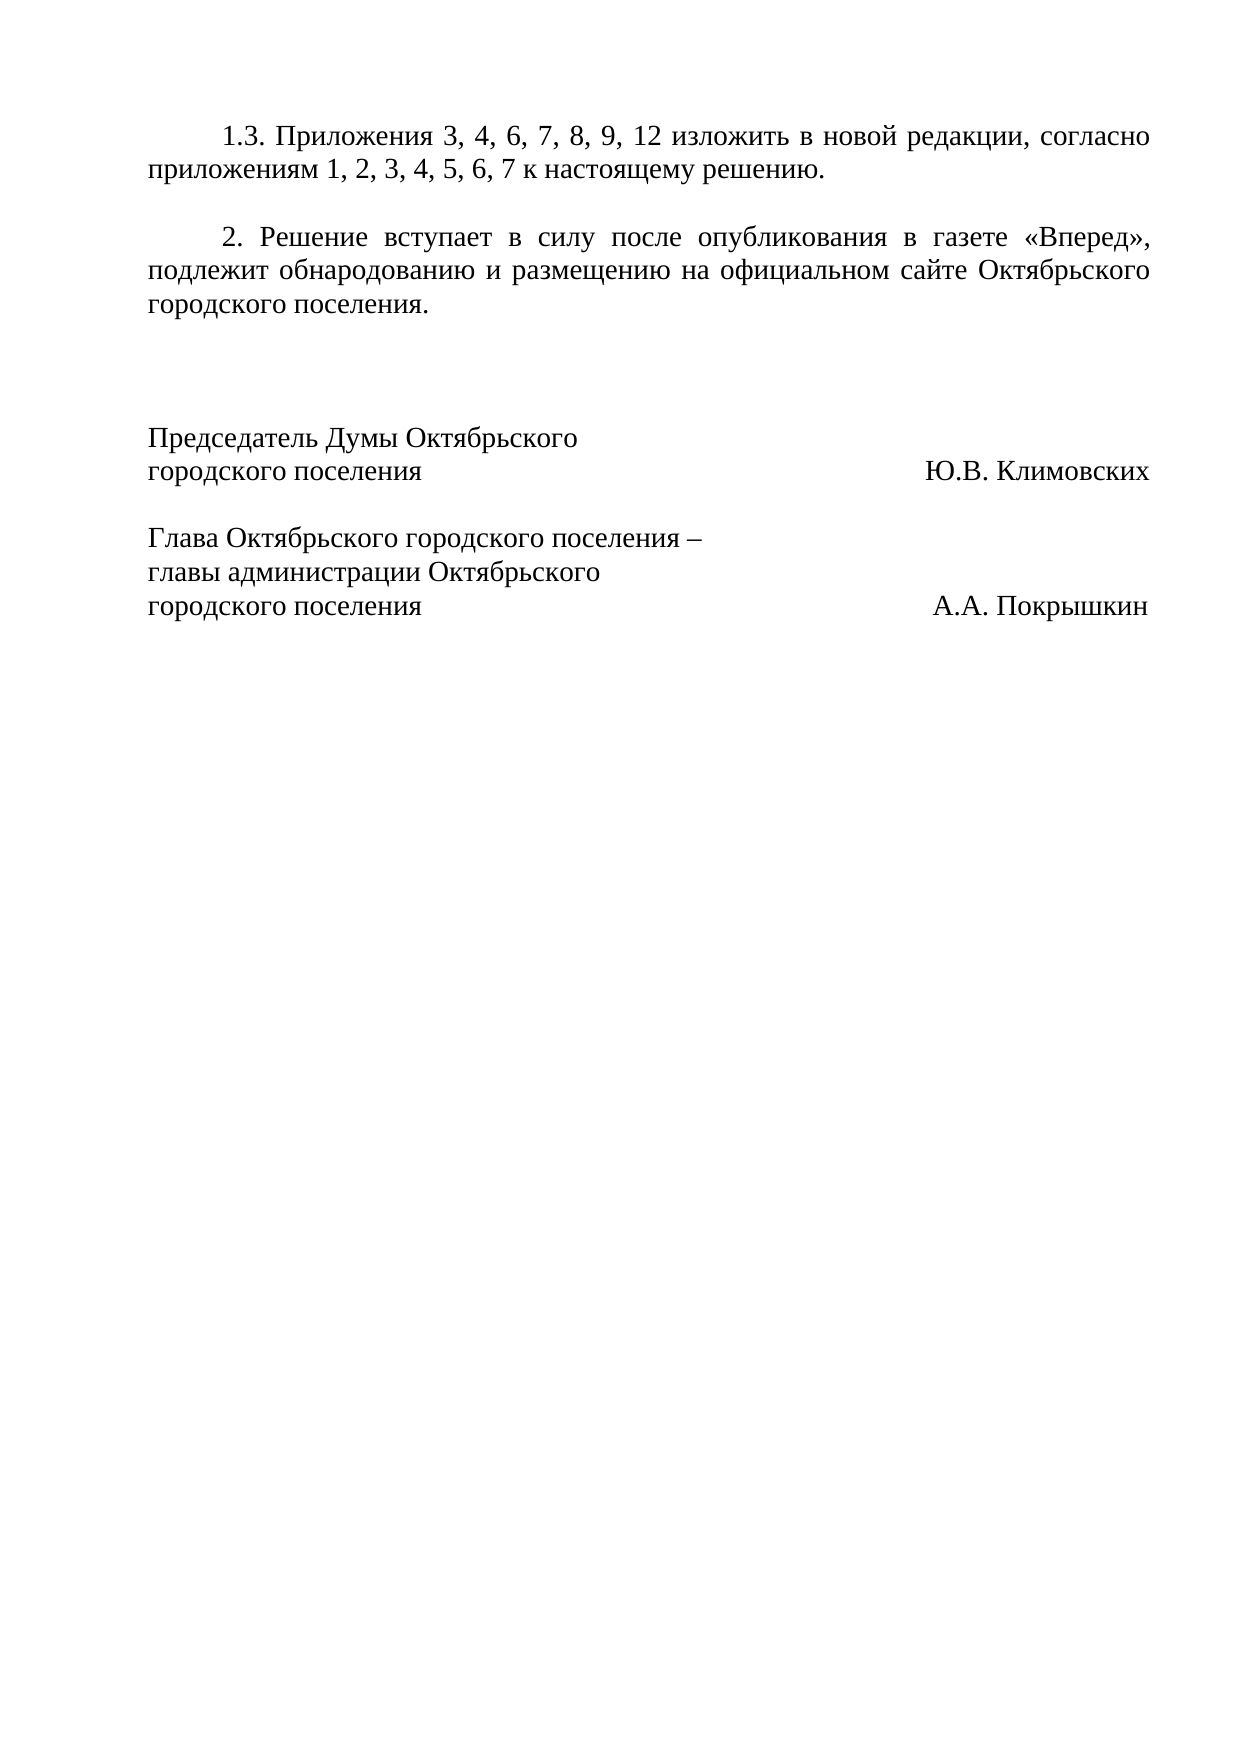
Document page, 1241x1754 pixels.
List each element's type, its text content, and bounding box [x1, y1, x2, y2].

text Глава Октябрьского городского поселения – [148, 521, 1152, 554]
text 2. Решение вступает в силу после опубликования в газете «Вперед», подлежит обнародованию и размещению на официальном сайте Октябрьского городского поселения. [148, 219, 1152, 319]
text городского поселения Ю.В. Климовских [148, 453, 1152, 487]
text 1.3. Приложения 3, 4, 6, 7, 8, 9, 12 изложить в новой редакции, согласно приложениям 1, 2, 3, 4, 5, 6, 7 к настоящему решению. [148, 118, 1152, 185]
text городского поселения А.А. Покрышкин [148, 588, 1152, 621]
text Председатель Думы Октябрьского [148, 420, 1152, 453]
text главы администрации Октябрьского [148, 554, 1152, 588]
